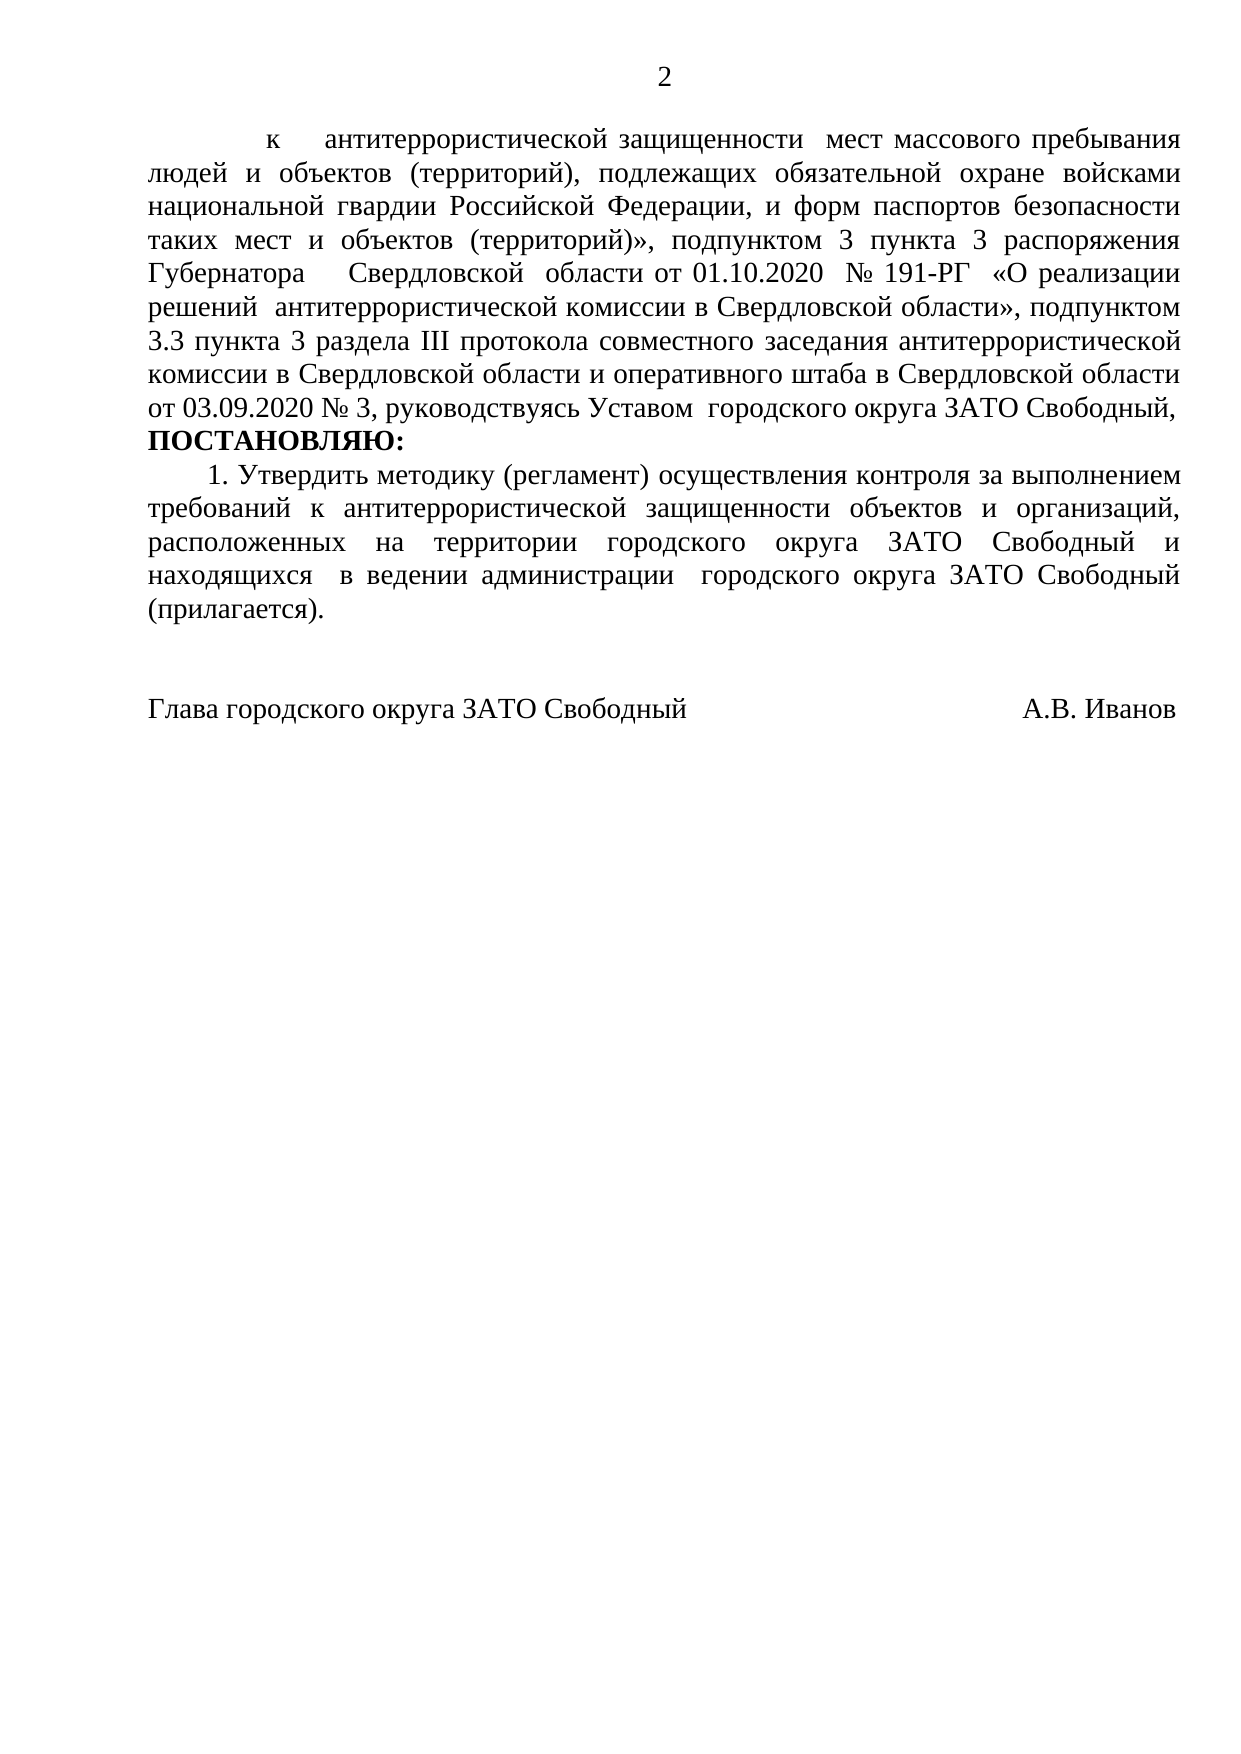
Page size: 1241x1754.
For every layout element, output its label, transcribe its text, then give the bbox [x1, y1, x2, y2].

text Глава городского округа ЗАТО Свободный А.В. Иванов [148, 692, 1181, 725]
text ПОСТАНОВЛЯЮ: [148, 423, 1181, 457]
text 1. Утвердить методику (регламент) осуществления контроля за выполнением требований к антитеррористической защищенности объектов и организаций, расположенных на территории городского округа ЗАТО Свободный и находящихся в ведении администрации городского округа ЗАТО Свободный (прилагается). [148, 457, 1181, 624]
text к антитеррористической защищенности мест массового пребывания людей и объектов (территорий), подлежащих обязательной охране войсками национальной гвардии Российской Федерации, и форм паспортов безопасности таких мест и объектов (территорий)», подпунктом 3 пункта 3 распоряжения Губернатора Свердловской области от 01.10.2020 № 191-РГ «О реализации решений антитеррористической комиссии в Свердловской области», подпунктом 3.3 пункта 3 раздела III протокола совместного заседания антитеррористической комиссии в Свердловской области и оперативного штаба в Свердловской области от 03.09.2020 № 3, руководствуясь Уставом городского округа ЗАТО Свободный, [148, 121, 1181, 423]
